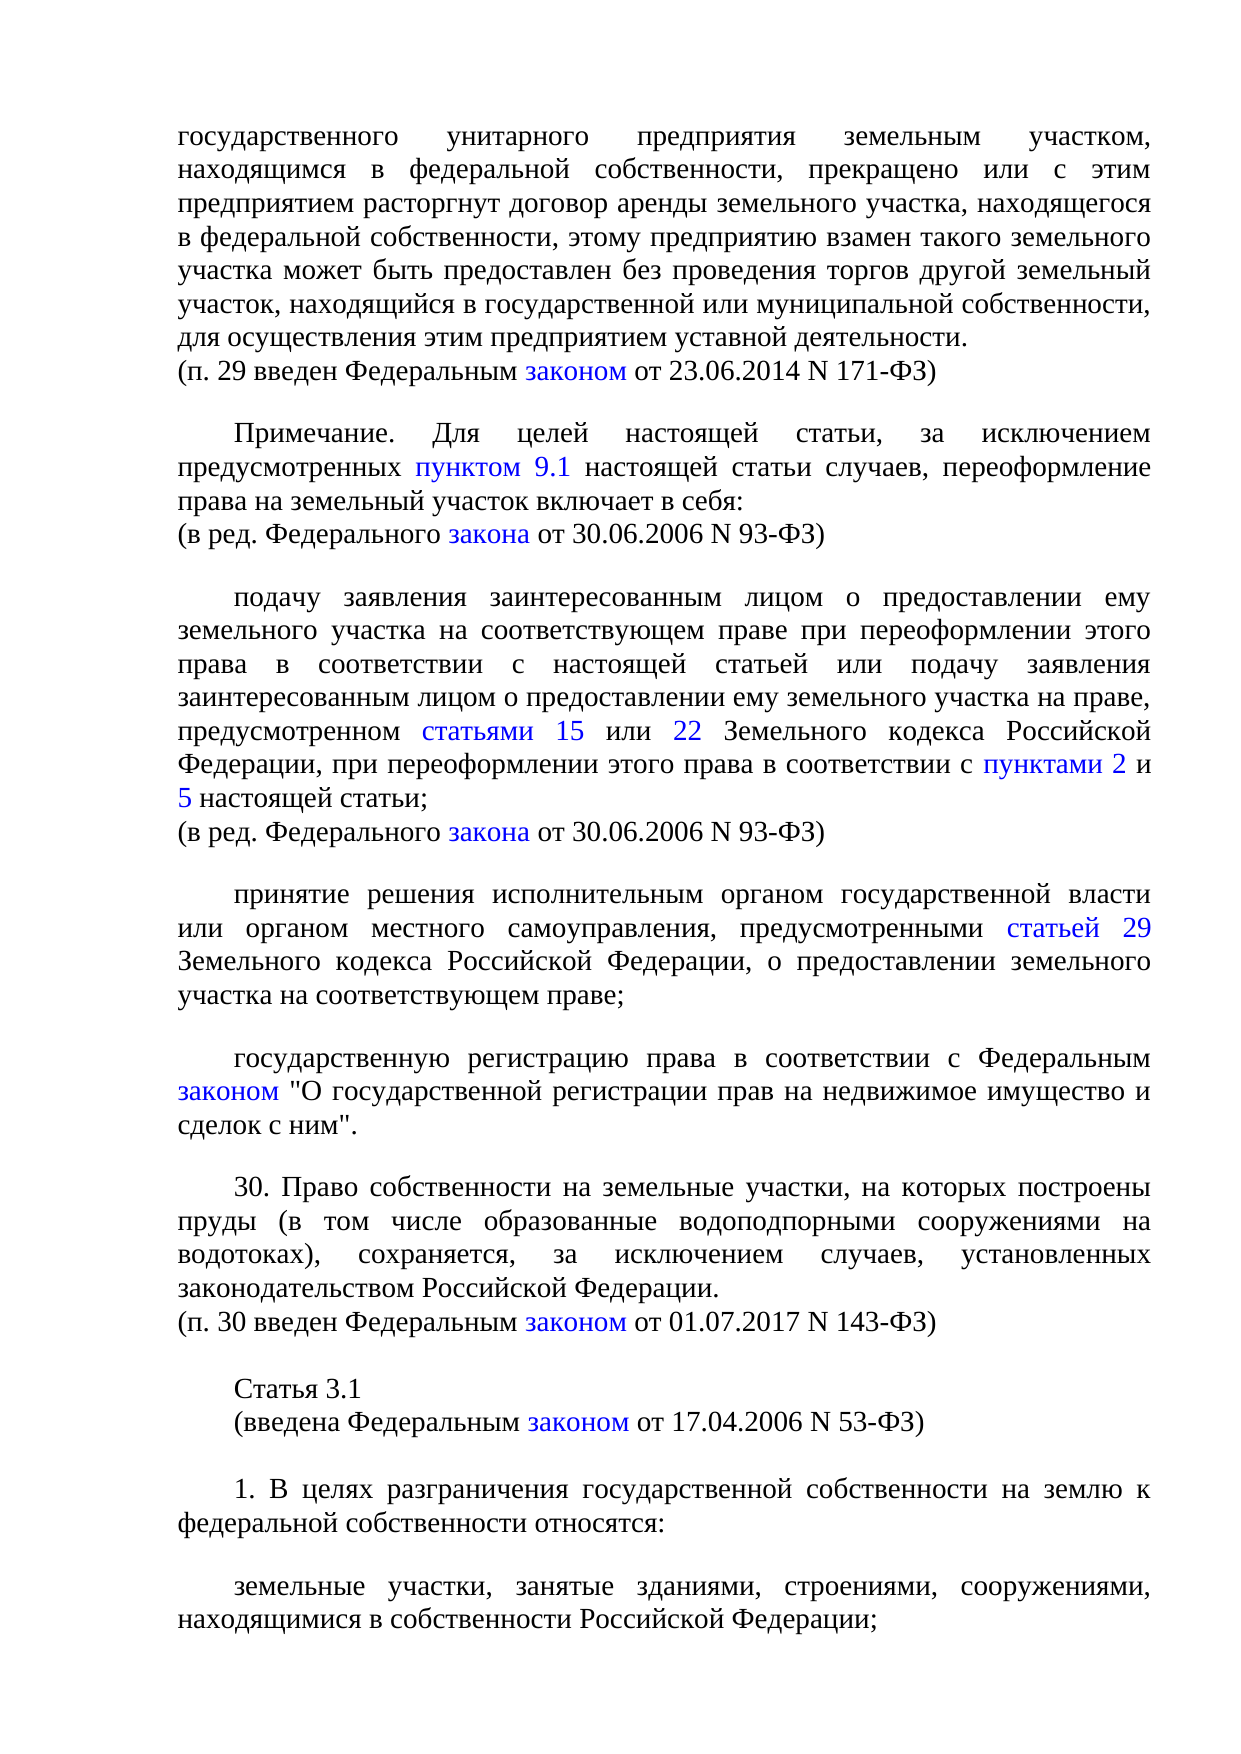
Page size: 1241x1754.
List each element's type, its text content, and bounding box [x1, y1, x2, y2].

text (п. 30 введен Федеральным законом от 01.07.2017 N 143-ФЗ) [177, 1304, 1152, 1337]
text 1. В целях разграничения государственной собственности на землю к федеральной собственности относятся: [177, 1471, 1152, 1538]
text (п. 29 введен Федеральным законом от 23.06.2014 N 171-ФЗ) [177, 353, 1152, 386]
text подачу заявления заинтересованным лицом о предоставлении ему земельного участка на соответствующем праве при переоформлении этого права в соответствии с настоящей статьей или подачу заявления заинтересованным лицом о предоставлении ему земельного участка на праве, предусмотренном статьями 15 или 22 Земельного кодекса Российской Федерации, при переоформлении этого права в соответствии с пунктами 2 и 5 настоящей статьи; [177, 579, 1152, 814]
text (введена Федеральным законом от 17.04.2006 N 53-ФЗ) [177, 1404, 1152, 1438]
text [177, 118, 1152, 353]
text (в ред. Федерального закона от 30.06.2006 N 93-ФЗ) [177, 516, 1152, 550]
text земельные участки, занятые зданиями, строениями, сооружениями, находящимися в собственности Российской Федерации; [177, 1568, 1152, 1635]
text принятие решения исполнительным органом государственной власти или органом местного самоуправления, предусмотренными статьей 29 Земельного кодекса Российской Федерации, о предоставлении земельного участка на соответствующем праве; [177, 876, 1152, 1011]
text государственную регистрацию права в соответствии с Федеральным законом "О государственной регистрации прав на недвижимое имущество и сделок с ним". [177, 1040, 1152, 1140]
text Статья 3.1 [177, 1371, 1152, 1404]
text Примечание. Для целей настоящей статьи, за исключением предусмотренных пунктом 9.1 настоящей статьи случаев, переоформление права на земельный участок включает в себя: [177, 416, 1152, 516]
text (в ред. Федерального закона от 30.06.2006 N 93-ФЗ) [177, 814, 1152, 847]
text 30. Право собственности на земельные участки, на которых построены пруды (в том числе образованные водоподпорными сооружениями на водотоках), сохраняется, за исключением случаев, установленных законодательством Российской Федерации. [177, 1169, 1152, 1304]
